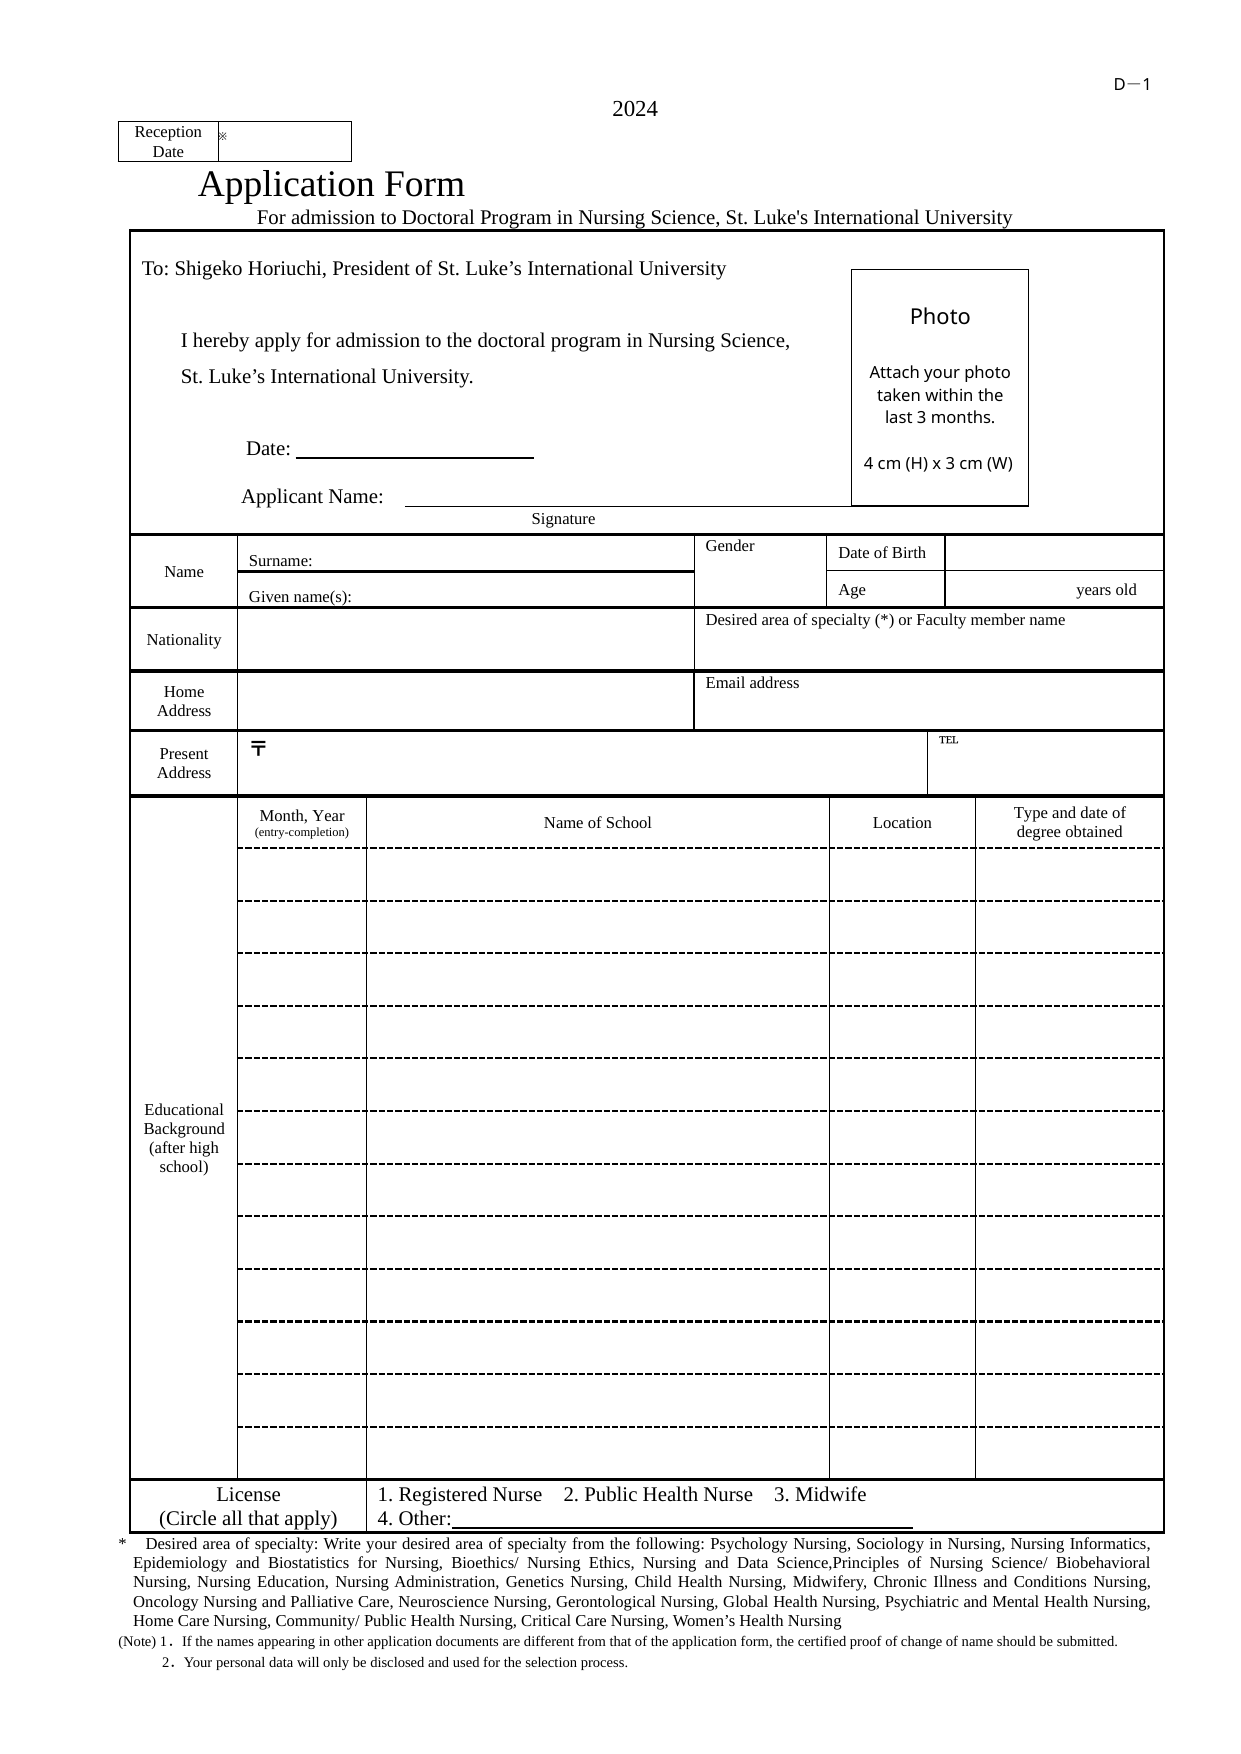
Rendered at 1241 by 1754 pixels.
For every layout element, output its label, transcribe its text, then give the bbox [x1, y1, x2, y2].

table_cell [367, 900, 829, 952]
table_cell [367, 1320, 829, 1373]
table_cell [830, 1005, 975, 1057]
table_cell Desired area of specialty (*) or Faculty member name [695, 609, 1163, 669]
table_cell [976, 1373, 1163, 1426]
table_cell [367, 1373, 829, 1426]
table_cell [976, 1110, 1163, 1162]
table_cell Type and date of degree obtained [976, 798, 1163, 847]
table_cell [976, 1426, 1163, 1478]
table_cell [830, 1426, 975, 1478]
table_header ※ [219, 122, 351, 161]
table_cell [976, 1005, 1163, 1057]
table_cell [367, 1215, 829, 1268]
table_cell [238, 1163, 366, 1215]
table_cell [830, 900, 975, 952]
table_cell Gender [695, 536, 826, 606]
table_cell [238, 1215, 366, 1268]
table_cell [238, 847, 366, 899]
table_cell [238, 1426, 366, 1478]
table_cell [367, 1005, 829, 1057]
table_cell Educational Background (after high school) [131, 798, 237, 1478]
table_cell [830, 952, 975, 1005]
table_cell [367, 952, 829, 1005]
text 2．Your personal data will only be disclosed and used for the selection process. [118, 1651, 1152, 1672]
table_header Reception Date [119, 122, 218, 161]
table_cell [238, 673, 693, 729]
table_cell [238, 1373, 366, 1426]
table_cell [830, 1163, 975, 1215]
table_cell [830, 1320, 975, 1373]
table_cell Month, Year (entry-completion) [238, 798, 366, 847]
table_cell [946, 536, 1163, 569]
table_cell 1. Registered Nurse 2. Public Health Nurse 3. Midwife 4. Other: [367, 1481, 1163, 1531]
table_cell [830, 1373, 975, 1426]
table_cell [367, 847, 829, 899]
text * Desired area of specialty: Write your desired area of specialty from the following: Psychology Nursing, Sociology in Nursing, Nursing Informatics, Epidemiology and Biostatistics for Nursing, Bioethics/ Nursing Ethics, Nursing and Data Science,Principles of Nursing Science/ Biobehavioral Nursing, Nursing Education, Nursing Administration, Genetics Nursing, Child Health Nursing, Midwifery, Chronic Illness and Conditions Nursing, Oncology Nursing and Palliative Care, Neuroscience Nursing, Gerontological Nursing, Global Health Nursing, Psychiatric and Mental Health Nursing, Home Care Nursing, Community/ Public Health Nursing, Critical Care Nursing, Women’s Health Nursing [118, 1534, 1152, 1630]
table_cell Email address [695, 673, 1163, 729]
table_cell [238, 1110, 366, 1162]
table_cell [238, 1320, 366, 1373]
table_cell [238, 609, 694, 669]
table_cell [830, 1215, 975, 1268]
table_cell [976, 847, 1163, 899]
table_cell ℡ [928, 732, 1163, 794]
table_cell Name [131, 536, 237, 606]
table_cell Nationality [131, 609, 237, 669]
table_cell [367, 1057, 829, 1110]
table_cell [238, 1057, 366, 1110]
table_cell [367, 1268, 829, 1320]
table_cell [976, 1215, 1163, 1268]
table_cell License (Circle all that apply) [131, 1481, 366, 1531]
table_cell Home Address [131, 673, 237, 729]
table_cell Given name(s): [238, 573, 694, 606]
table_cell [830, 1110, 975, 1162]
table_cell [367, 1163, 829, 1215]
table_cell 〒 [238, 732, 927, 794]
text (Note) 1．If the names appearing in other application documents are different from that of the application form, the certified proof of change of name should be submitted. [118, 1630, 1152, 1651]
text 2024 [118, 95, 1152, 121]
table_cell [830, 847, 975, 899]
table_cell Age [827, 571, 944, 606]
subtitle Application Form [118, 162, 1152, 205]
table_cell [830, 1057, 975, 1110]
table_cell [238, 900, 366, 952]
table_cell [976, 1268, 1163, 1320]
text For admission to Doctoral Program in Nursing Science, St. Luke's International University [118, 205, 1152, 229]
table_cell Location [830, 798, 975, 847]
table_cell [976, 1320, 1163, 1373]
table_header To: Shigeko Horiuchi, President of St. Luke’s International University I hereby apply for admission to the doctoral program in Nursing Science, St. Luke’s International University. Date: Applicant Name: Signature [131, 232, 1163, 533]
table_cell [238, 1268, 366, 1320]
table_cell [976, 900, 1163, 952]
table_cell Name of School [367, 798, 829, 847]
table_cell Date of Birth [827, 536, 944, 569]
table_cell Present Address [131, 732, 237, 794]
table_cell [367, 1110, 829, 1162]
table_cell years old [946, 571, 1163, 606]
table_cell [976, 952, 1163, 1005]
table_cell [238, 1005, 366, 1057]
table_cell Surname: [238, 536, 694, 569]
table_cell [238, 952, 366, 1005]
table_cell [976, 1163, 1163, 1215]
table_cell [830, 1268, 975, 1320]
table_cell [976, 1057, 1163, 1110]
table_cell [367, 1426, 829, 1478]
